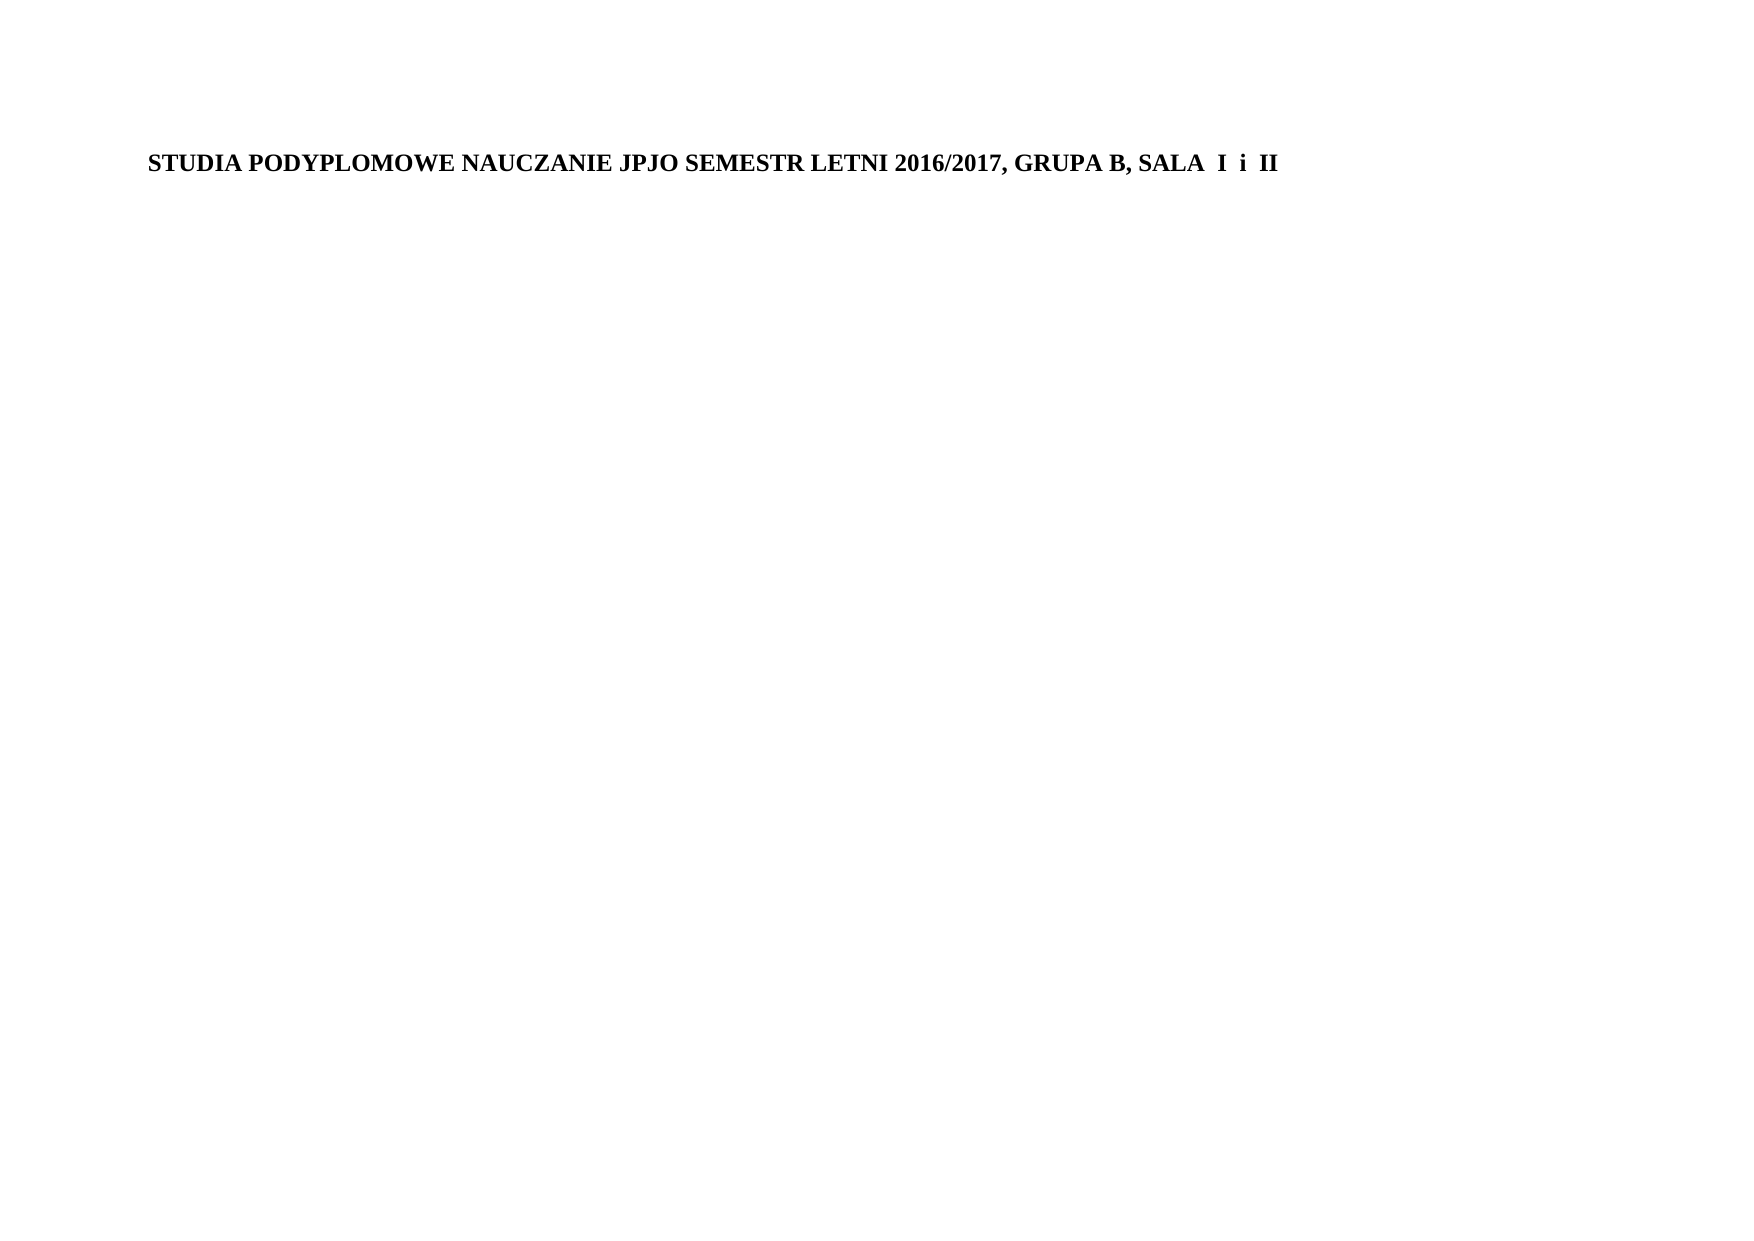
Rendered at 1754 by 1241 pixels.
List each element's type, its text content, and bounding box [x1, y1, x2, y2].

text STUDIA PODYPLOMOWE NAUCZANIE JPJO SEMESTR LETNI 2016/2017, GRUPA B, SALA I i II [148, 148, 1606, 176]
